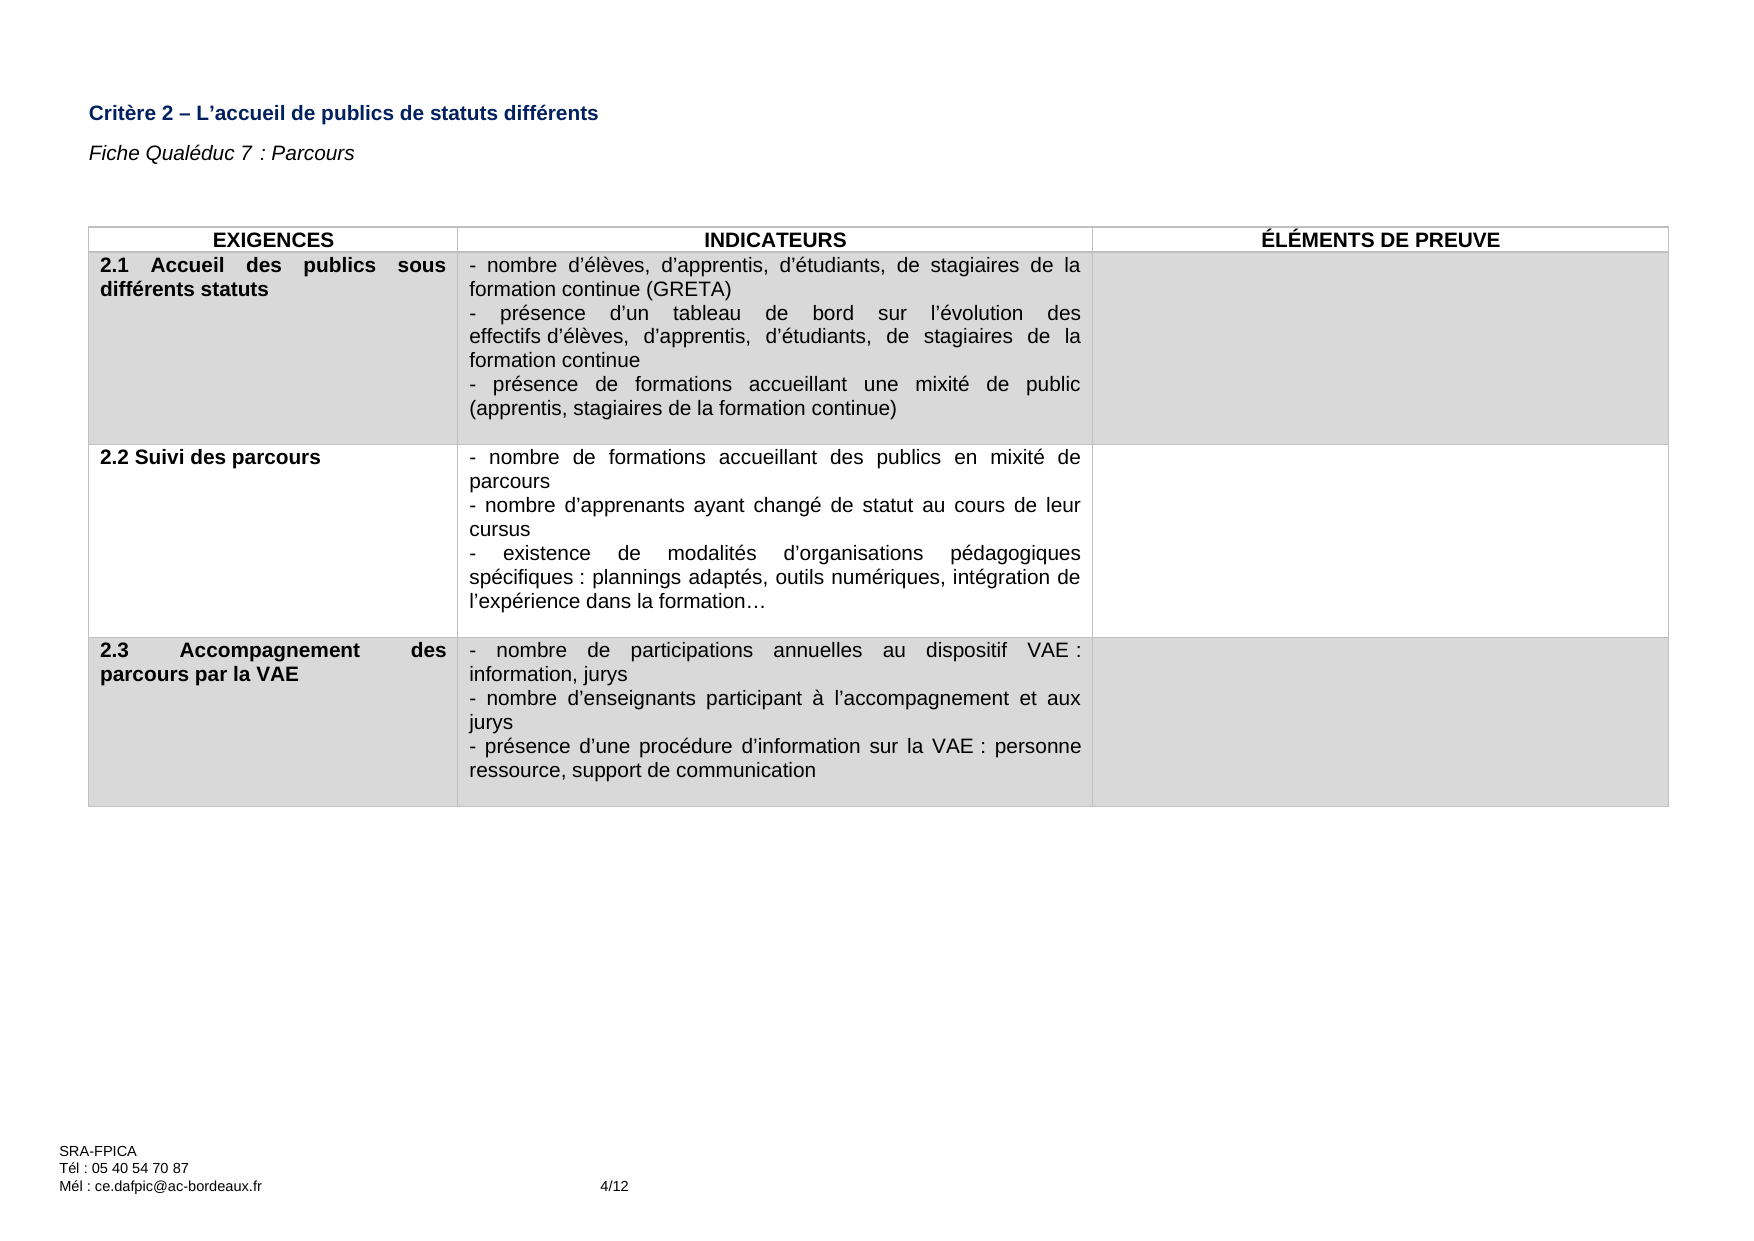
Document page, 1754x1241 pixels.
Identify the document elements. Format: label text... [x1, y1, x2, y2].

table_cell 2.1 Accueil des publics sous différents statuts [89, 253, 457, 444]
table_header ÉLÉMENTS DE PREUVE [1093, 228, 1668, 251]
table_cell - nombre de participations annuelles au dispositif VAE : information, jurys - nombre d’enseignants participant à l’accompagnement et aux jurys - présence d’une procédure d’information sur la VAE : personne ressource, support de communication [458, 638, 1092, 806]
table_cell [1093, 445, 1668, 637]
table_cell - nombre de formations accueillant des publics en mixité de parcours - nombre d’apprenants ayant changé de statut au cours de leur cursus - existence de modalités d’organisations pédagogiques spécifiques : plannings adaptés, outils numériques, intégration de l’expérience dans la formation… [458, 445, 1092, 637]
table_cell [1093, 253, 1668, 444]
table_header EXIGENCES [89, 228, 457, 251]
table_cell 2.3 Accompagnement des parcours par la VAE [89, 638, 457, 806]
table_cell [1093, 638, 1668, 806]
table_header INDICATEURS [458, 228, 1092, 251]
table_cell 2.2 Suivi des parcours [89, 445, 457, 637]
text Fiche Qualéduc 7 : Parcours [89, 141, 1654, 165]
table_cell - nombre d’élèves, d’apprentis, d’étudiants, de stagiaires de la formation continue (GRETA) - présence d’un tableau de bord sur l’évolution des effectifs d’élèves, d’apprentis, d’étudiants, de stagiaires de la formation continue - présence de formations accueillant une mixité de public (apprentis, stagiaires de la formation continue) [458, 253, 1092, 444]
text Critère 2 – L’accueil de publics de statuts différents [89, 100, 1654, 124]
